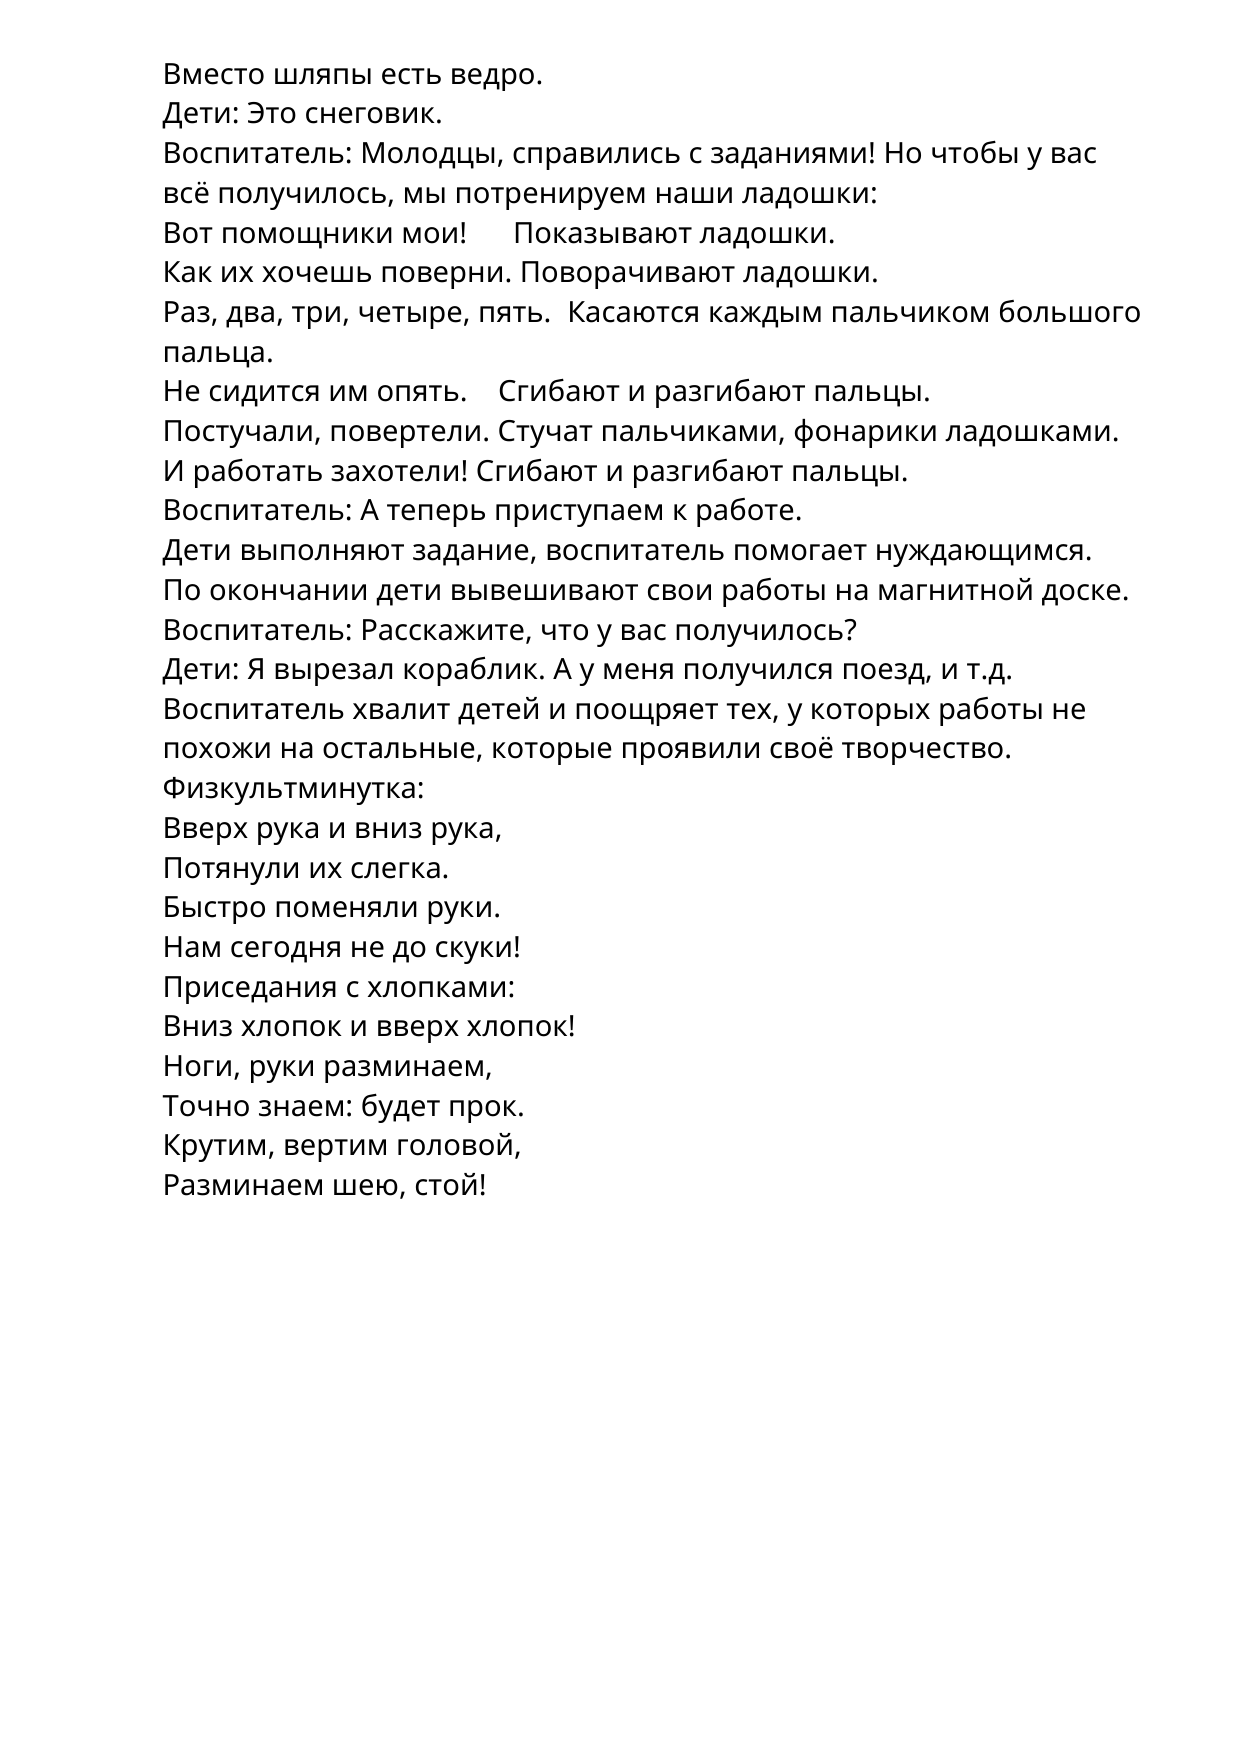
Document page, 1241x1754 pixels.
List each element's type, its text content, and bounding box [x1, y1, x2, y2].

text Приседания с хлопками: [162, 966, 1152, 1006]
text Ноги, руки разминаем, [162, 1045, 1152, 1085]
text Раз, два, три, четыре, пять. Касаются каждым пальчиком большого пальца. [162, 291, 1152, 371]
text По окончании дети вывешивают свои работы на магнитной доске. [162, 569, 1152, 609]
text Дети: Это снеговик. [162, 93, 1152, 132]
text И работать захотели! Сгибают и разгибают пальцы. [162, 450, 1152, 490]
text Вот помощники мои! Показывают ладошки. [162, 212, 1152, 252]
text Потянули их слегка. [162, 847, 1152, 887]
text Вверх рука и вниз рука, [162, 807, 1152, 847]
text Нам сегодня не до скуки! [162, 926, 1152, 966]
text Не сидится им опять. Сгибают и разгибают пальцы. [162, 371, 1152, 410]
text Крутим, вертим головой, [162, 1125, 1152, 1164]
text Дети выполняют задание, воспитатель помогает нуждающимся. [162, 529, 1152, 569]
text Воспитатель: А теперь приступаем к работе. [162, 490, 1152, 529]
text Вместо шляпы есть ведро. [162, 53, 1152, 93]
text Вниз хлопок и вверх хлопок! [162, 1006, 1152, 1045]
text Воспитатель: Молодцы, справились с заданиями! Но чтобы у вас всё получилось, мы потренируем наши ладошки: [162, 132, 1152, 212]
text Как их хочешь поверни. Поворачивают ладошки. [162, 252, 1152, 291]
text Постучали, повертели. Стучат пальчиками, фонарики ладошками. [162, 410, 1152, 450]
text Воспитатель: Расскажите, что у вас получилось? [162, 609, 1152, 648]
text Дети: Я вырезал кораблик. А у меня получился поезд, и т.д. [162, 648, 1152, 688]
text Быстро поменяли руки. [162, 887, 1152, 926]
text Воспитатель хвалит детей и поощряет тех, у которых работы не похожи на остальные, которые проявили своё творчество. [162, 688, 1152, 767]
text Точно знаем: будет прок. [162, 1085, 1152, 1125]
text Физкультминутка: [162, 767, 1152, 807]
text Разминаем шею, стой! [162, 1164, 1152, 1204]
